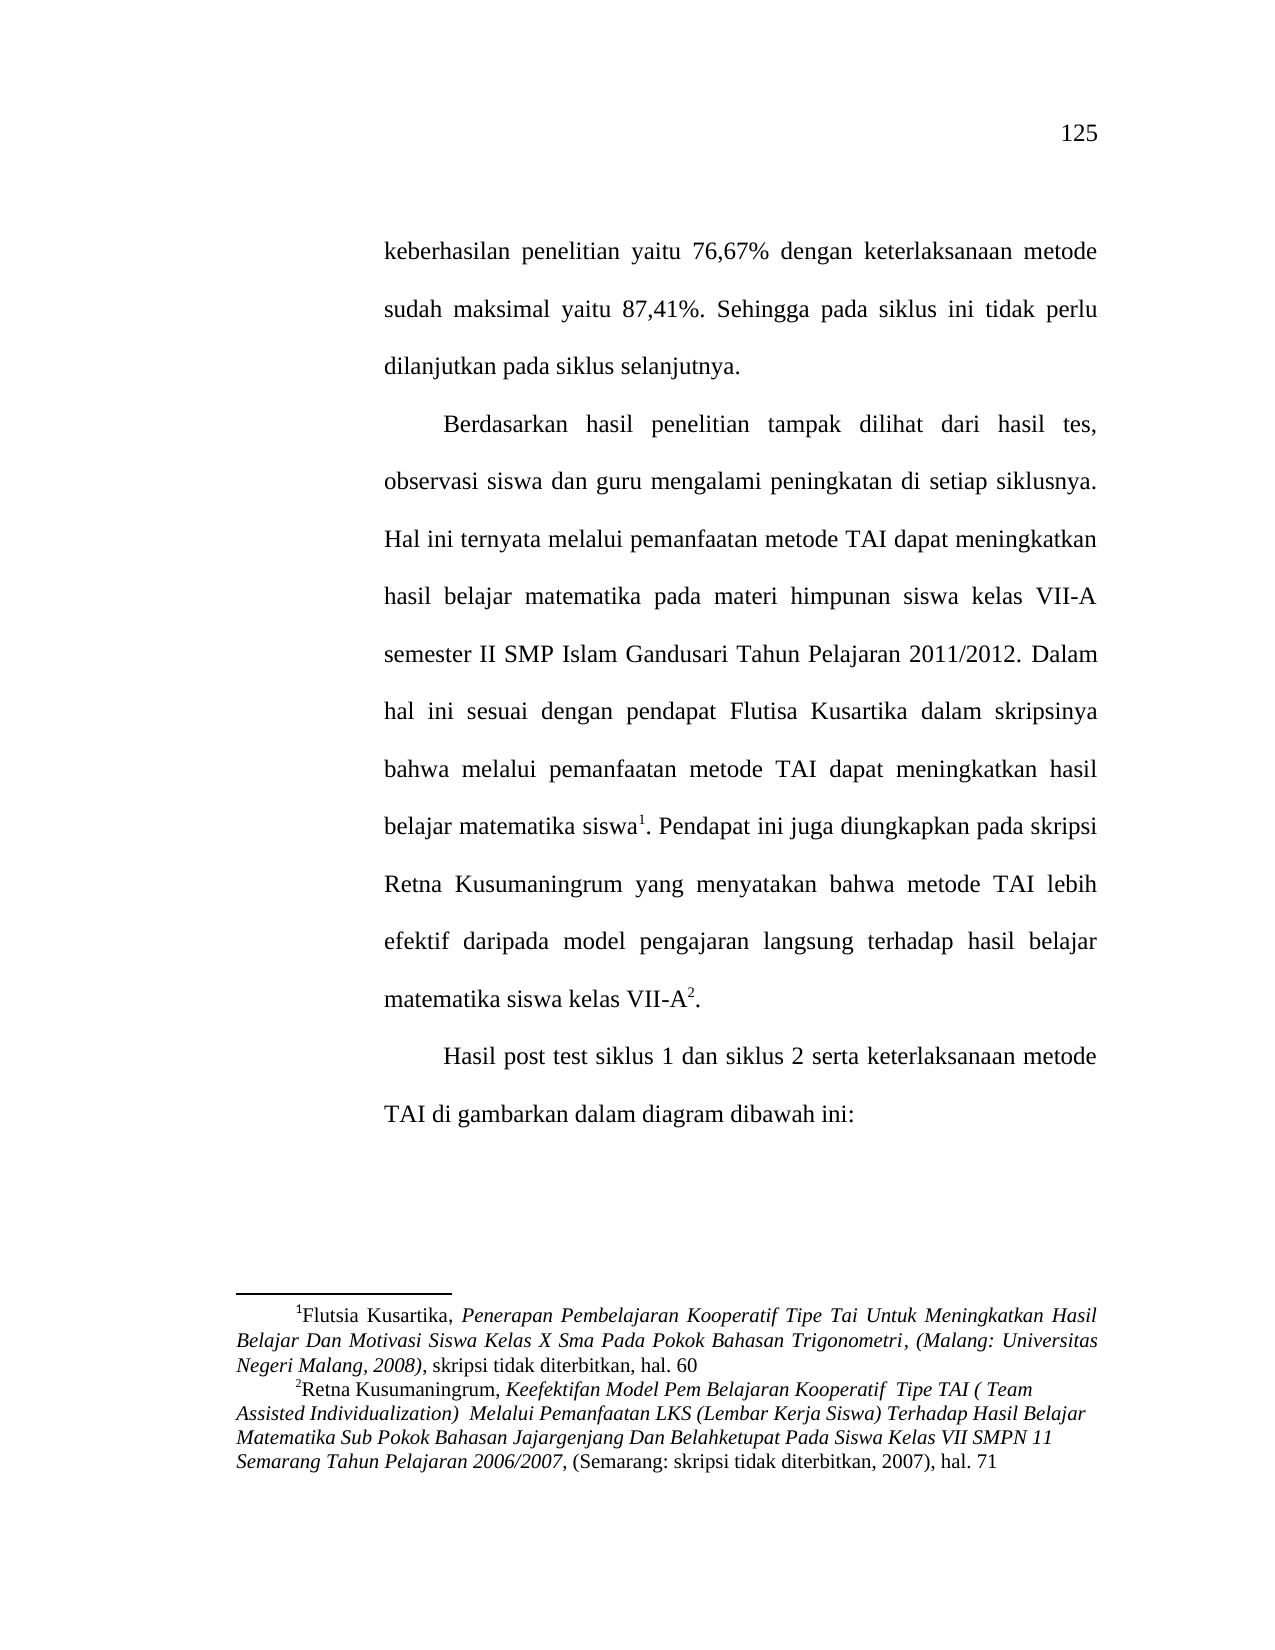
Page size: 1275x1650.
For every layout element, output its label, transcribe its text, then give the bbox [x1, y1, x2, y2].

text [384, 236, 1098, 380]
text Hasil post test siklus 1 dan siklus 2 serta keterlaksanaan metode TAI di gambarkan dalam diagram dibawah ini: [384, 1041, 1098, 1127]
text Berdasarkan hasil penelitian tampak dilihat dari hasil tes, observasi siswa dan guru mengalami peningkatan di setiap siklusnya. Hal ini ternyata melalui pemanfaatan metode TAI dapat meningkatkan hasil belajar matematika pada materi himpunan siswa kelas VII-A semester II SMP Islam Gandusari Tahun Pelajaran 2011/2012. Dalam hal ini sesuai dengan pendapat Flutisa Kusartika dalam skripsinya bahwa melalui pemanfaatan metode TAI dapat meningkatkan hasil belajar matematika siswa. Pendapat ini juga diungkapkan pada skripsi Retna Kusumaningrum yang menyatakan bahwa metode TAI lebih efektif daripada model pengajaran langsung terhadap hasil belajar matematika siswa kelas VII-A. [384, 409, 1098, 1012]
